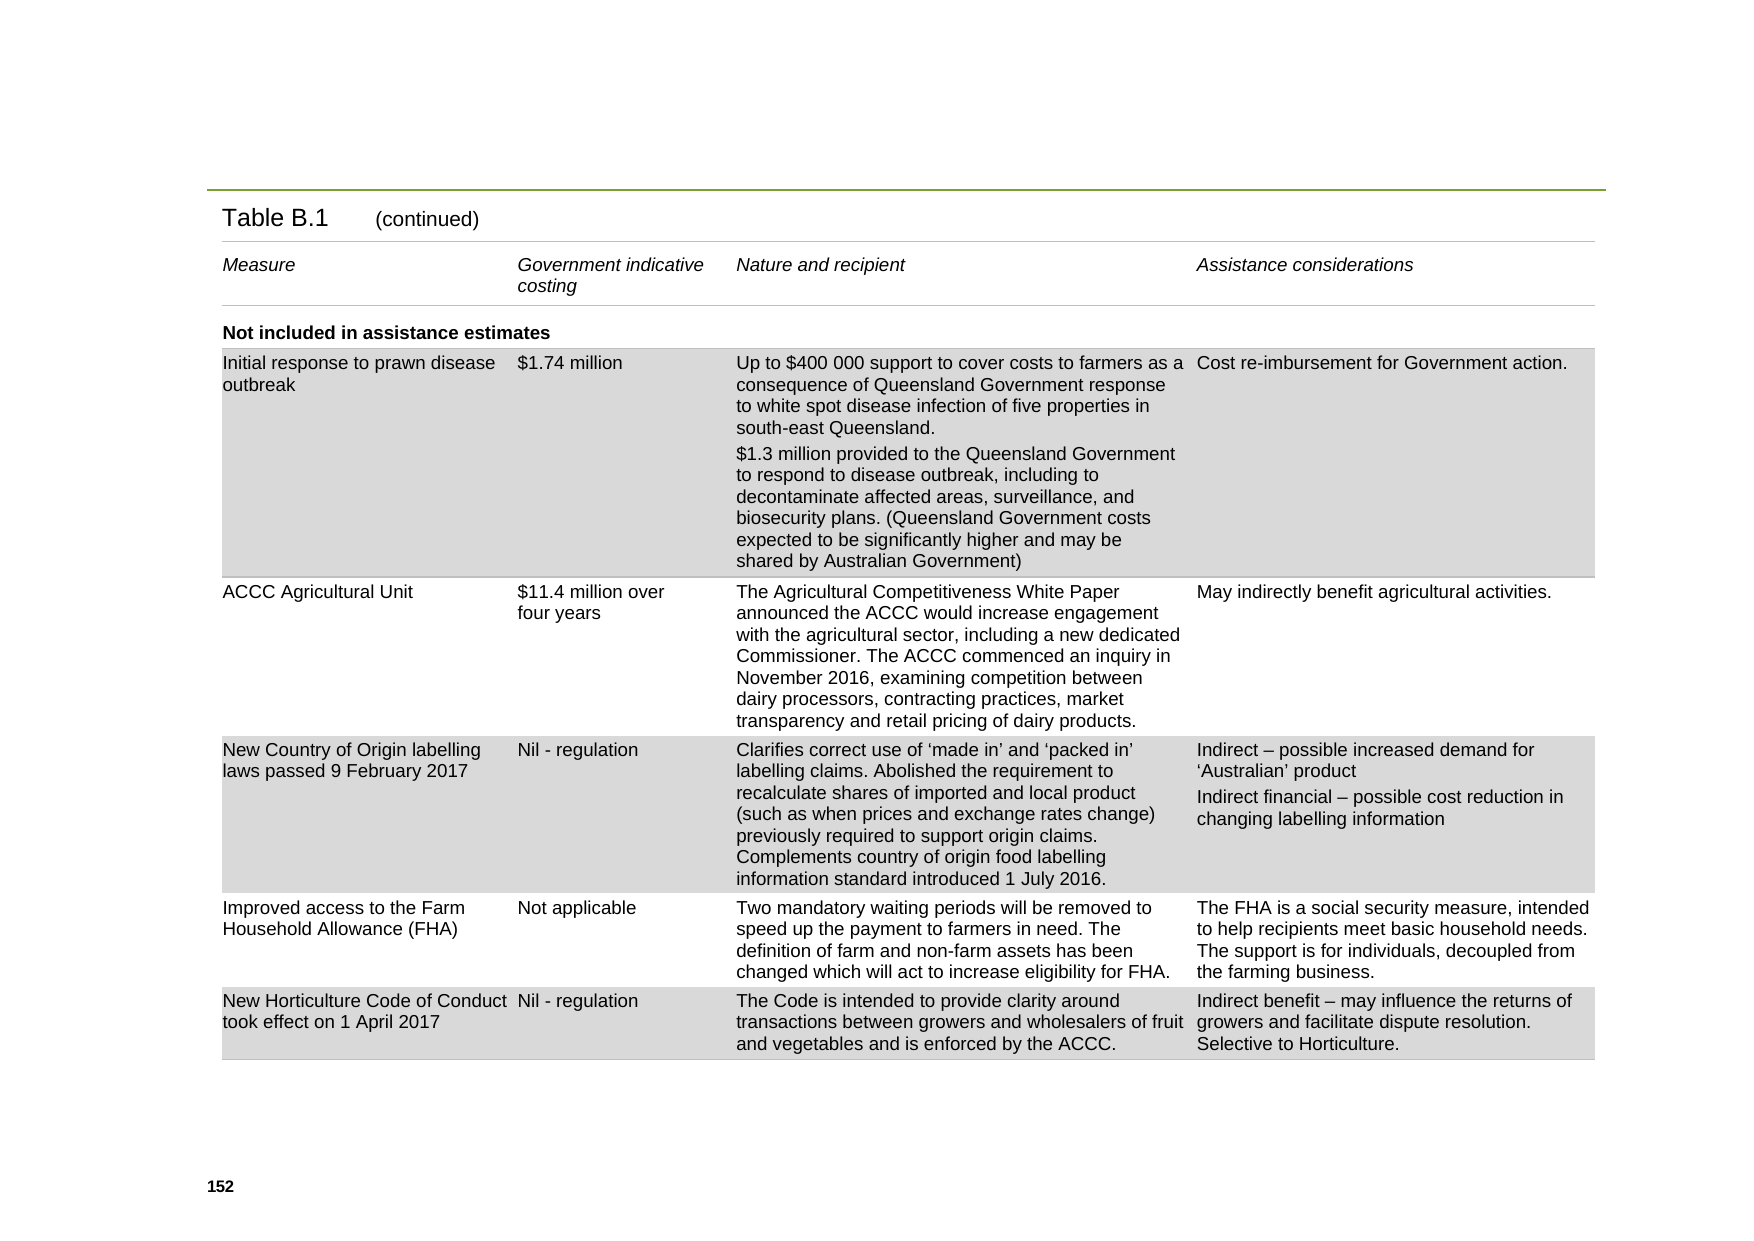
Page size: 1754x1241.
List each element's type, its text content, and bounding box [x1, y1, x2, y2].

table_cell Table B.1 (continued) [207, 191, 1606, 241]
table_cell [207, 241, 1606, 1060]
